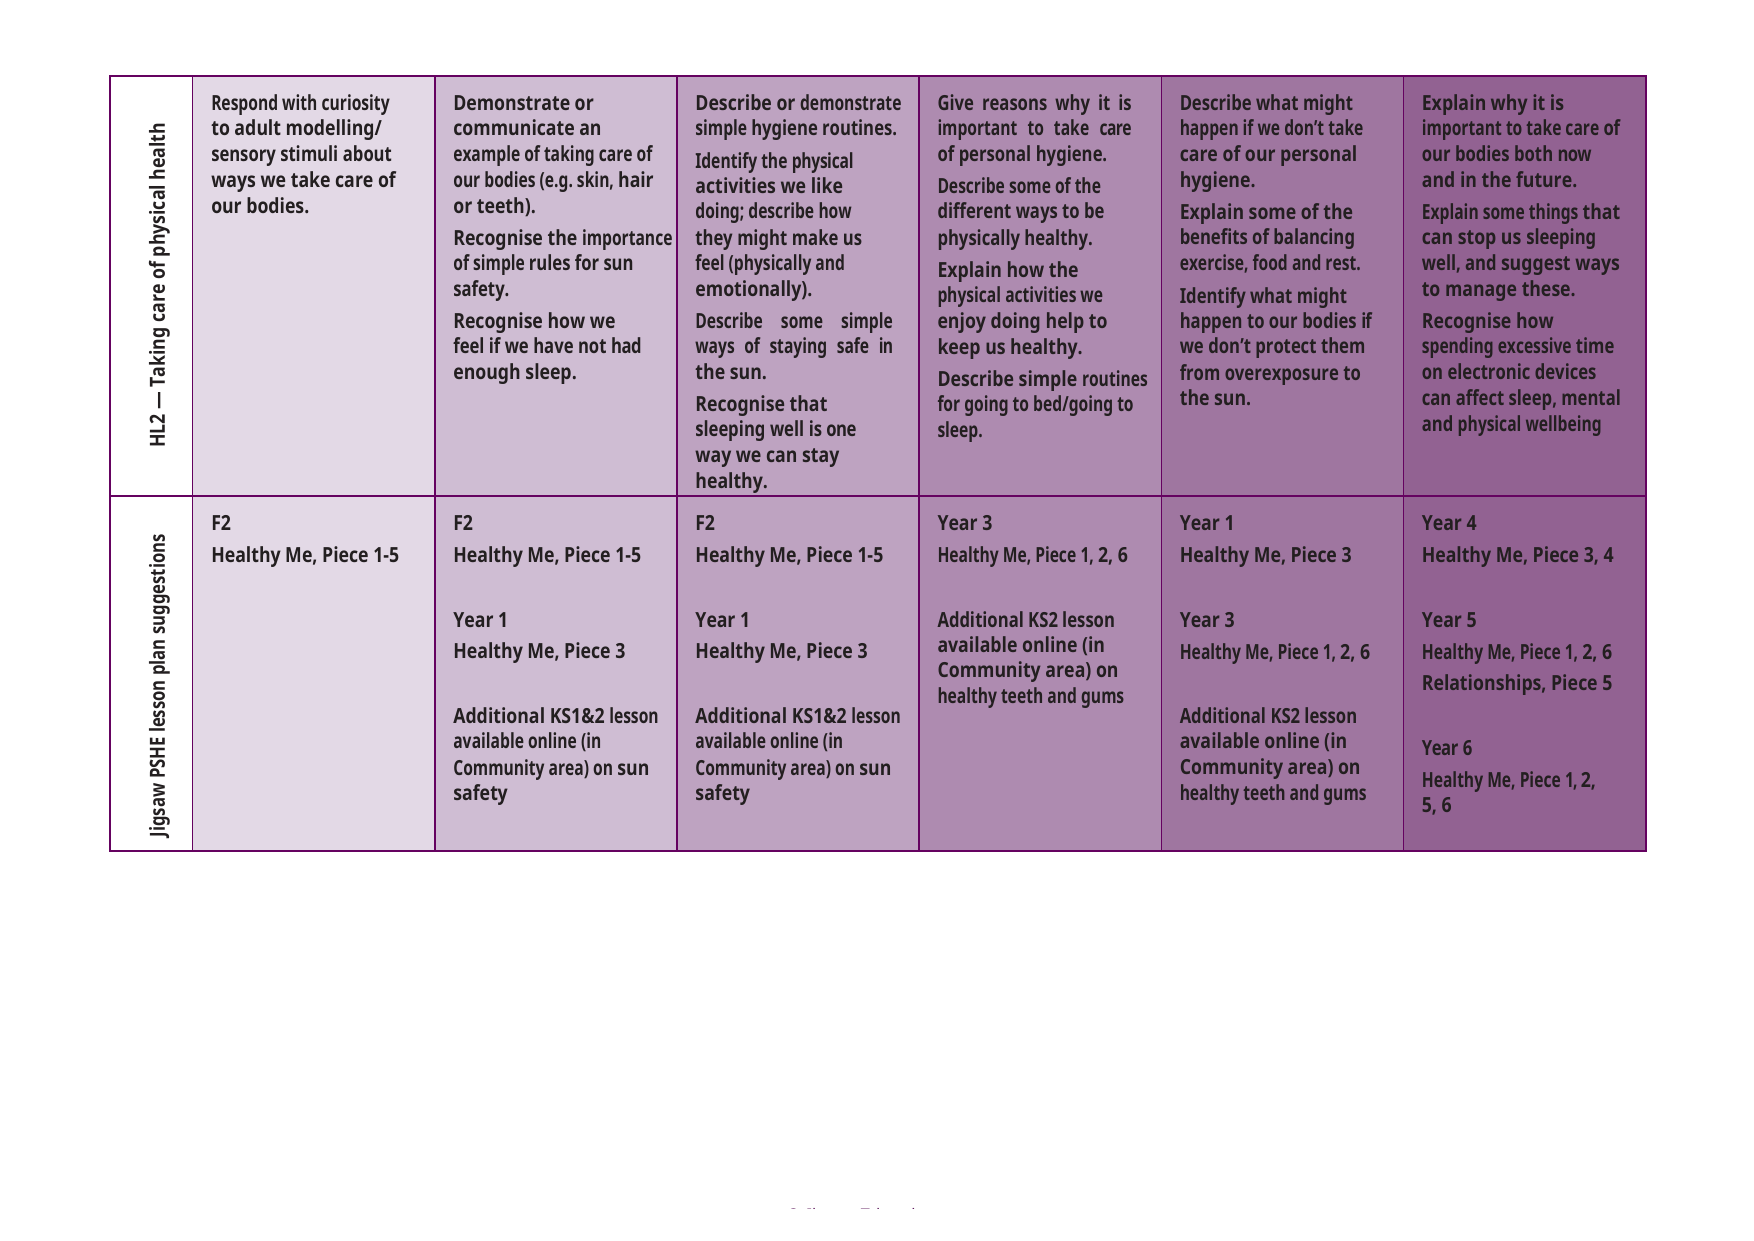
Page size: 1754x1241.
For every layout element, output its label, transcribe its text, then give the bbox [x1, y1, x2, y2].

table_header Demonstrate or communicate an example of taking care of our bodies (e.g. skin, hair or teeth). Recognise the importance of simple rules for sun safety. Recognise how we feel if we have not had enough sleep. [436, 77, 676, 495]
table_header Describe or demonstrate simple hygiene routines. Identify the physical activities we like doing; describe how they might make us feel (physically and emotionally). Describe some simple ways of staying safe in the sun. Recognise that sleeping well is one way we can stay healthy. [678, 77, 918, 495]
table_header Give reasons why it is important to take care of personal hygiene. Describe some of the different ways to be physically healthy. Explain how the physical activities we enjoy doing help to keep us healthy. Describe simple routines for going to bed/going to sleep. [920, 77, 1161, 495]
table_cell F2 Healthy Me, Piece 1-5 [193, 497, 434, 850]
table_cell Year 4 Healthy Me, Piece 3, 4 Year 5 Healthy Me, Piece 1, 2, 6 Relationships, Piece 5 Year 6 Healthy Me, Piece 1, 2, 5, 6 [1404, 497, 1645, 850]
table_header HL2 — Taking care of physical health [111, 77, 192, 495]
table_cell Year 1 Healthy Me, Piece 3 Year 3 Healthy Me, Piece 1, 2, 6 Additional KS2 lesson available online (in Community area) on healthy teeth and gums [1162, 497, 1403, 850]
table_cell F2 Healthy Me, Piece 1-5 Year 1 Healthy Me, Piece 3 Additional KS1&2 lesson available online (in Community area) on sun safety [678, 497, 918, 850]
table_cell Year 3 Healthy Me, Piece 1, 2, 6 Additional KS2 lesson available online (in Community area) on healthy teeth and gums [920, 497, 1161, 850]
table_header Explain why it is important to take care of our bodies both now and in the future. Explain some things that can stop us sleeping well, and suggest ways to manage these. Recognise how spending excessive time on electronic devices can affect sleep, mental and physical wellbeing [1404, 77, 1645, 495]
table_header Describe what might happen if we don’t take care of our personal hygiene. Explain some of the benefits of balancing exercise, food and rest. Identify what might happen to our bodies if we don’t protect them from overexposure to the sun. [1162, 77, 1403, 495]
table_cell Jigsaw PSHE lesson plan suggestions [111, 497, 192, 850]
table_header Respond with curiosity to adult modelling/ sensory stimuli about ways we take care of our bodies. [193, 77, 434, 495]
table_cell F2 Healthy Me, Piece 1-5 Year 1 Healthy Me, Piece 3 Additional KS1&2 lesson available online (in Community area) on sun safety [436, 497, 676, 850]
